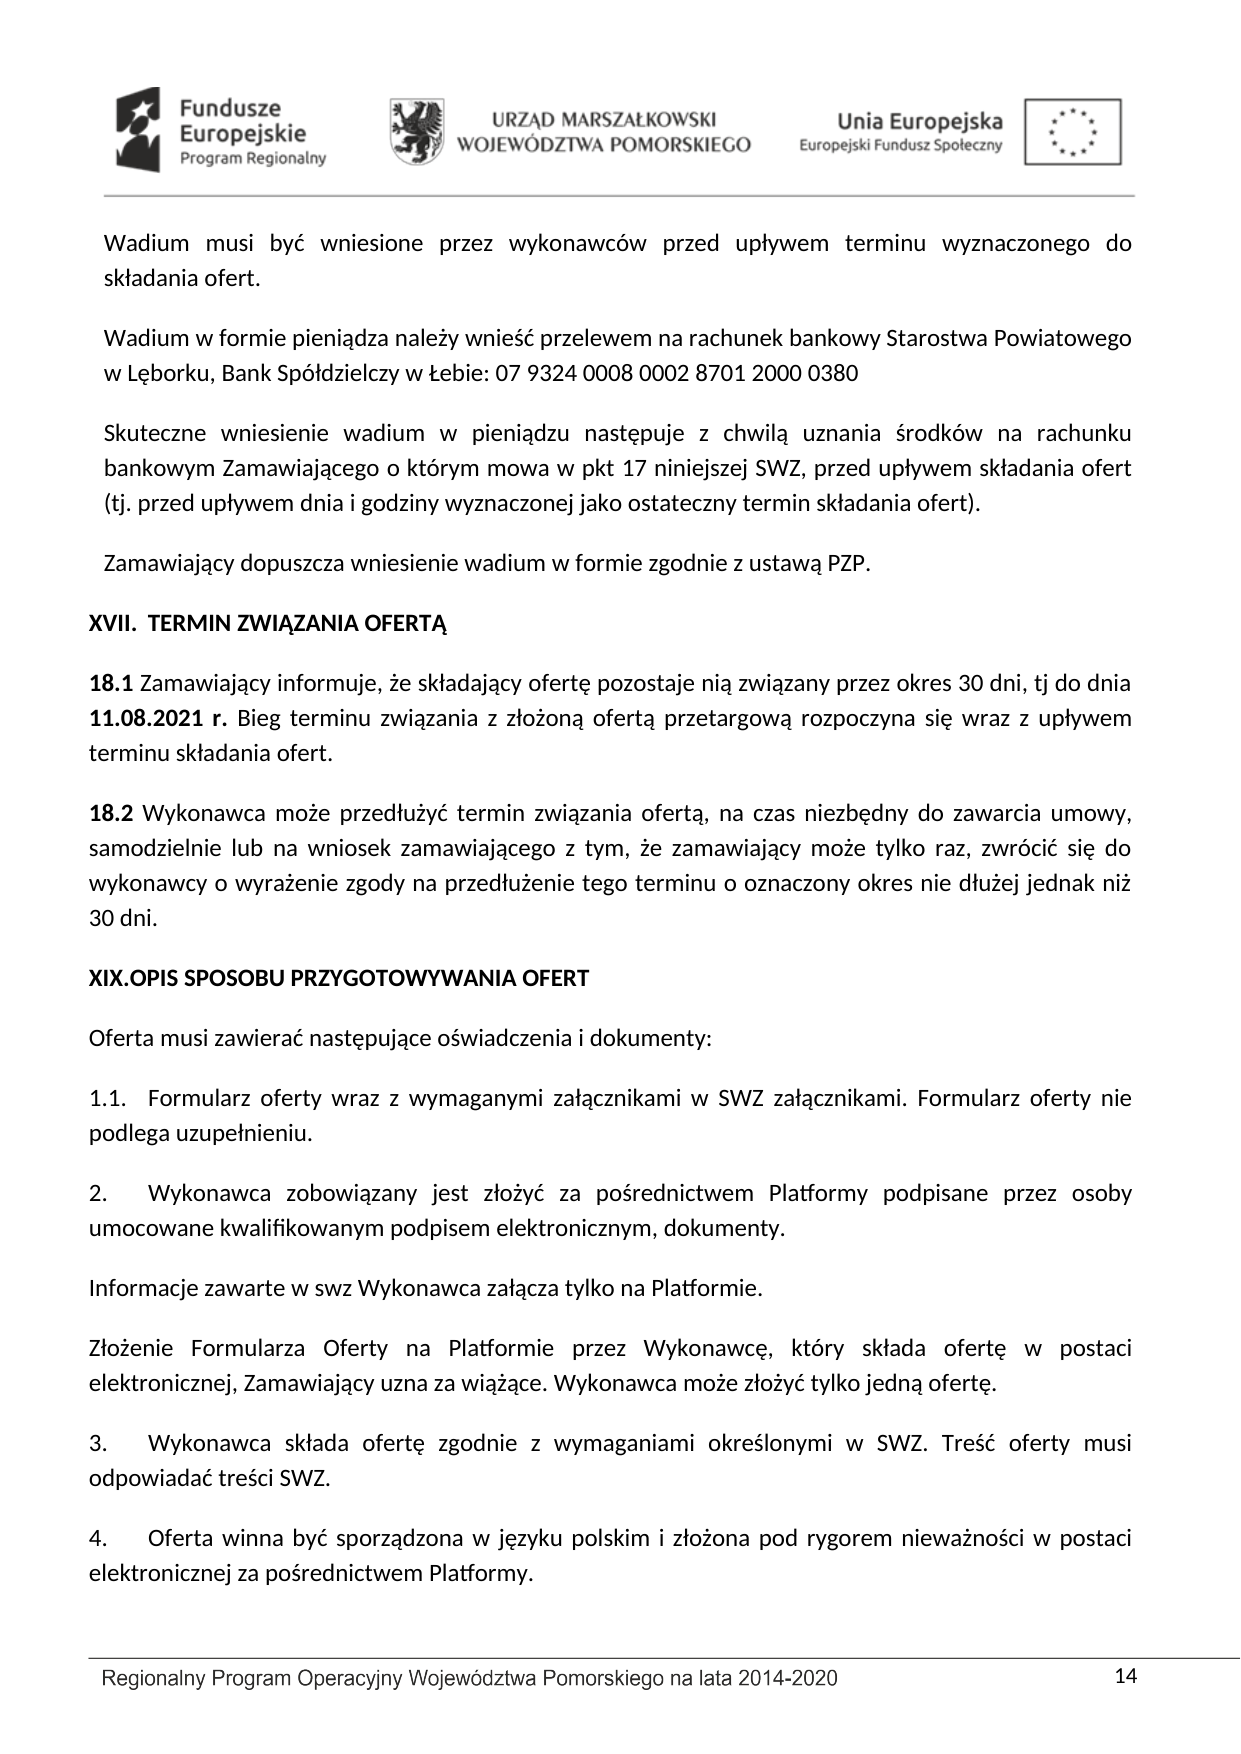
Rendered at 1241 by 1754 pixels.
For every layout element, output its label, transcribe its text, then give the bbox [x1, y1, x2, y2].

text Wadium musi być wniesione przez wykonawców przed upływem terminu wyznaczonego do składania ofert. [103, 227, 1133, 293]
text 18.2 Wykonawca może przedłużyć termin związania ofertą, na czas niezbędny do zawarcia umowy, samodzielnie lub na wniosek zamawiającego z tym, że zamawiający może tylko raz, zwrócić się do wykonawcy o wyrażenie zgody na przedłużenie tego terminu o oznaczony okres nie dłużej jednak niż 30 dni. [89, 797, 1133, 933]
text Informacje zawarte w swz Wykonawca załącza tylko na Platformie. [89, 1272, 1133, 1303]
text 18.1 Zamawiający informuje, że składający ofertę pozostaje nią związany przez okres 30 dni, tj do dnia 11.08.2021 r. Bieg terminu związania z złożoną ofertą przetargową rozpoczyna się wraz z upływem terminu składania ofert. [89, 667, 1133, 768]
text 4. Oferta winna być sporządzona w języku polskim i złożona pod rygorem nieważności w postaci elektronicznej za pośrednictwem Platformy. [89, 1522, 1133, 1588]
text Oferta musi zawierać następujące oświadczenia i dokumenty: [89, 1022, 1133, 1053]
text Zamawiający dopuszcza wniesienie wadium w formie zgodnie z ustawą PZP. [103, 547, 1133, 578]
text Skuteczne wniesienie wadium w pieniądzu następuje z chwilą uznania środków na rachunku bankowym Zamawiającego o którym mowa w pkt 17 niniejszej SWZ, przed upływem składania ofert (tj. przed upływem dnia i godziny wyznaczonej jako ostateczny termin składania ofert). [103, 417, 1133, 518]
text 3. Wykonawca składa ofertę zgodnie z wymaganiami określonymi w SWZ. Treść oferty musi odpowiadać treści SWZ. [89, 1427, 1133, 1493]
text Wadium w formie pieniądza należy wnieść przelewem na rachunek bankowy Starostwa Powiatowego w Lęborku, Bank Spółdzielczy w Łebie: 07 9324 0008 0002 8701 2000 0380 [103, 322, 1133, 388]
text 1.1. Formularz oferty wraz z wymaganymi załącznikami w SWZ załącznikami. Formularz oferty nie podlega uzupełnieniu. [89, 1082, 1133, 1148]
list TERMIN ZWIĄZANIA OFERTĄ [89, 607, 1133, 638]
picture [88, 1657, 1241, 1690]
text Złożenie Formularza Oferty na Platformie przez Wykonawcę, który składa ofertę w postaci elektronicznej, Zamawiający uzna za wiążące. Wykonawca może złożyć tylko jedną ofertę. [89, 1332, 1133, 1398]
text XIX.OPIS SPOSOBU PRZYGOTOWYWANIA OFERT [89, 962, 1133, 993]
picture [103, 87, 1137, 200]
text 2. Wykonawca zobowiązany jest złożyć za pośrednictwem Platformy podpisane przez osoby umocowane kwalifikowanym podpisem elektronicznym, dokumenty. [89, 1177, 1133, 1243]
